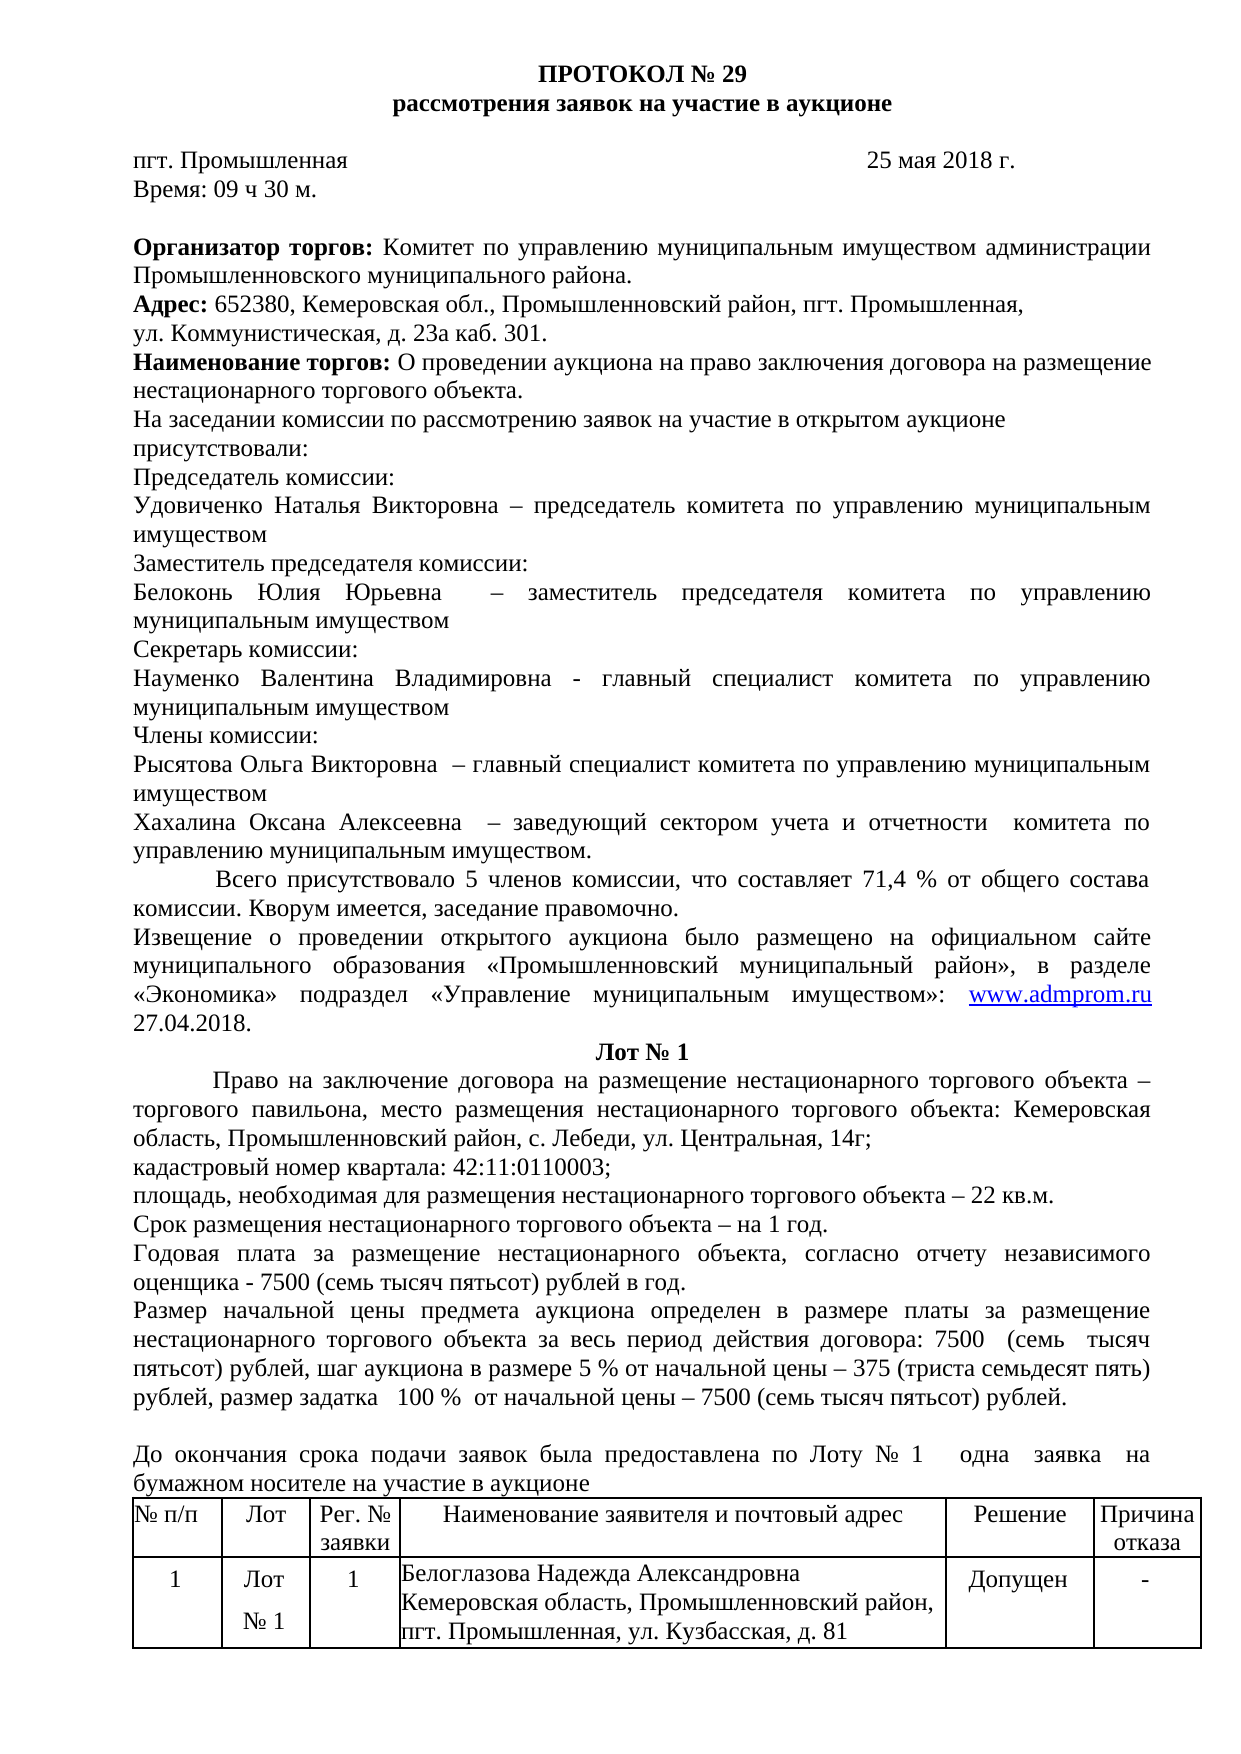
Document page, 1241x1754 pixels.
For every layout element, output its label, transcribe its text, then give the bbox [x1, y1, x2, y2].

table_cell Допущен [947, 1558, 1093, 1647]
text Хахалина Оксана Алексеевна – заведующий сектором учета и отчетности комитета по управлению муниципальным имуществом. [133, 807, 1152, 864]
text Наименование торгов: О проведении аукциона на право заключения договора на размещение нестационарного торгового объекта. [133, 347, 1152, 404]
table_cell 1 [134, 1558, 221, 1647]
text Удовиченко Наталья Викторовна – председатель комитета по управлению муниципальным имуществом [133, 490, 1152, 548]
table_header Решение [947, 1499, 1093, 1556]
text Организатор торгов: Комитет по управлению муниципальным имуществом администрации Промышленновского муниципального района. [133, 232, 1152, 289]
text Срок размещения нестационарного торгового объекта – на 1 год. [133, 1209, 1152, 1238]
table_header Наименование заявителя и почтовый адрес [401, 1499, 945, 1556]
text Заместитель председателя комиссии: [133, 548, 1152, 577]
text Годовая плата за размещение нестационарного объекта, согласно отчету независимого оценщика - 7500 (семь тысяч пятьсот) рублей в год. [133, 1238, 1152, 1295]
text ПРОТОКОЛ № 29 [133, 59, 1152, 88]
text Адрес: 652380, Кемеровская обл., Промышленновский район, пгт. Промышленная, [133, 289, 1152, 318]
text Белоконь Юлия Юрьевна – заместитель председателя комитета по управлению муниципальным имуществом [133, 577, 1152, 634]
text До окончания срока подачи заявок была предоставлена по Лоту № 1 одна заявка на бумажном носителе на участие в аукционе [133, 1439, 1152, 1497]
table_cell Лот № 1 [223, 1558, 309, 1647]
text Всего присутствовало 5 членов комиссии, что составляет 71,4 % от общего состава комиссии. Кворум имеется, заседание правомочно. [133, 864, 1152, 922]
table_header Лот [223, 1499, 309, 1556]
text Время: 09 ч . [133, 174, 1152, 203]
text Председатель комиссии: [133, 462, 1152, 490]
text Члены комиссии: [133, 720, 1152, 749]
text кадастровый номер квартала: 42:11:0110003; [133, 1152, 1152, 1180]
text ул. Коммунистическая, д. 23а каб. 301. [133, 318, 1152, 347]
text Размер начальной цены предмета аукциона определен в размере платы за размещение нестационарного торгового объекта за весь период действия договора: 7500 (семь тысяч пятьсот) рублей, шаг аукциона в размере 5 % от начальной цены – 375 (триста семьдесят пять) рублей, размер задатка 100 % от начальной цены – 7500 (семь тысяч пятьсот) рублей. [133, 1295, 1152, 1410]
text Секретарь комиссии: [133, 634, 1152, 663]
table_cell - [1095, 1558, 1200, 1647]
table_cell 1 [311, 1558, 399, 1647]
text пгт. Промышленная 25 мая 2018 г. [133, 145, 1152, 174]
text рассмотрения заявок на участие в аукционе [133, 88, 1152, 117]
table_header Рег. № заявки [311, 1499, 399, 1556]
text площадь, необходимая для размещения нестационарного торгового объекта – 22 кв.м. [133, 1180, 1152, 1209]
text Рысятова Ольга Викторовна – главный специалист комитета по управлению муниципальным имуществом [133, 749, 1152, 807]
table_header № п/п [134, 1499, 221, 1556]
table_cell Белоглазова Надежда Александровна Кемеровская область, Промышленновский район, пгт. Промышленная, ул. Кузбасская, д. 81 [401, 1558, 945, 1647]
table_header Причина отказа [1095, 1499, 1200, 1556]
text Право на заключение договора на размещение нестационарного торгового объекта – торгового павильона, место размещения нестационарного торгового объекта: Кемеровская область, Промышленновский район, с. Лебеди, ул. Центральная, 14г; [133, 1065, 1152, 1152]
text На заседании комиссии по рассмотрению заявок на участие в открытом аукционе присутствовали: [133, 404, 1152, 462]
text Извещение о проведении открытого аукциона было размещено на официальном сайте муниципального образования «Промышленновский муниципальный район», в разделе «Экономика» подраздел «Управление муниципальным имуществом»: www.admprom.ru 27.04.2018. [133, 922, 1152, 1037]
text Науменко Валентина Владимировна - главный специалист комитета по управлению муниципальным имуществом [133, 663, 1152, 720]
text Лот № 1 [133, 1037, 1152, 1065]
